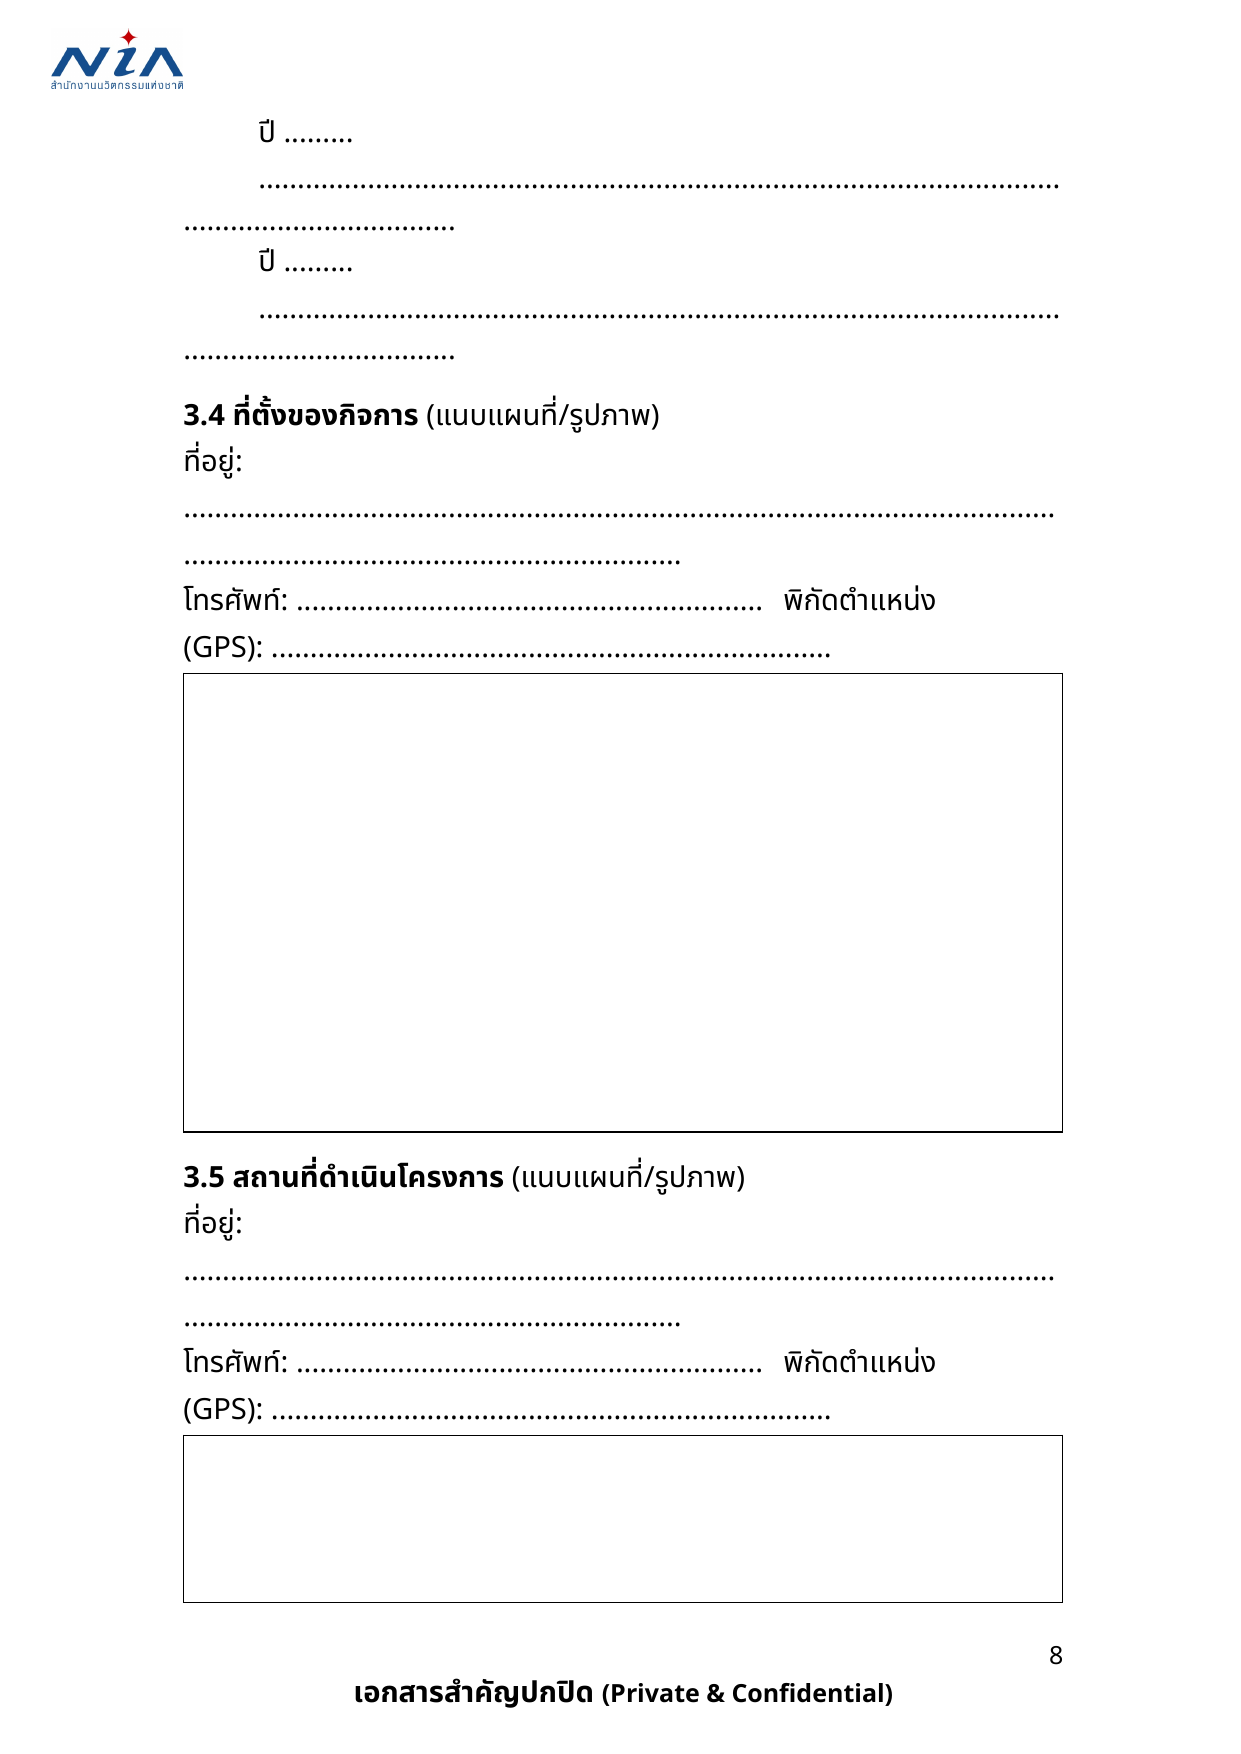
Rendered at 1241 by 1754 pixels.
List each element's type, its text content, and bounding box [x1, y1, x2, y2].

text ที่อยู่: ................................................................................................................................................................................ [183, 441, 1063, 577]
text 3.5 สถานที่ดำเนินโครงการ (แนบแผนที่/รูปภาพ) [183, 1156, 1063, 1201]
text ที่อยู่: ................................................................................................................................................................................ [183, 1203, 1063, 1339]
table_header [184, 674, 1062, 1131]
picture [51, 28, 183, 89]
table_header [184, 1436, 1062, 1602]
text โทรศัพท์: ............................................................ พิกัดตำแหน่ง (GPS): ........................................................................ [183, 579, 1063, 670]
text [183, 111, 1063, 239]
text โทรศัพท์: ............................................................ พิกัดตำแหน่ง (GPS): ........................................................................ [183, 1342, 1063, 1432]
text 3.4 ที่ตั้งของกิจการ (แนบแผนที่/รูปภาพ) [183, 394, 1063, 438]
